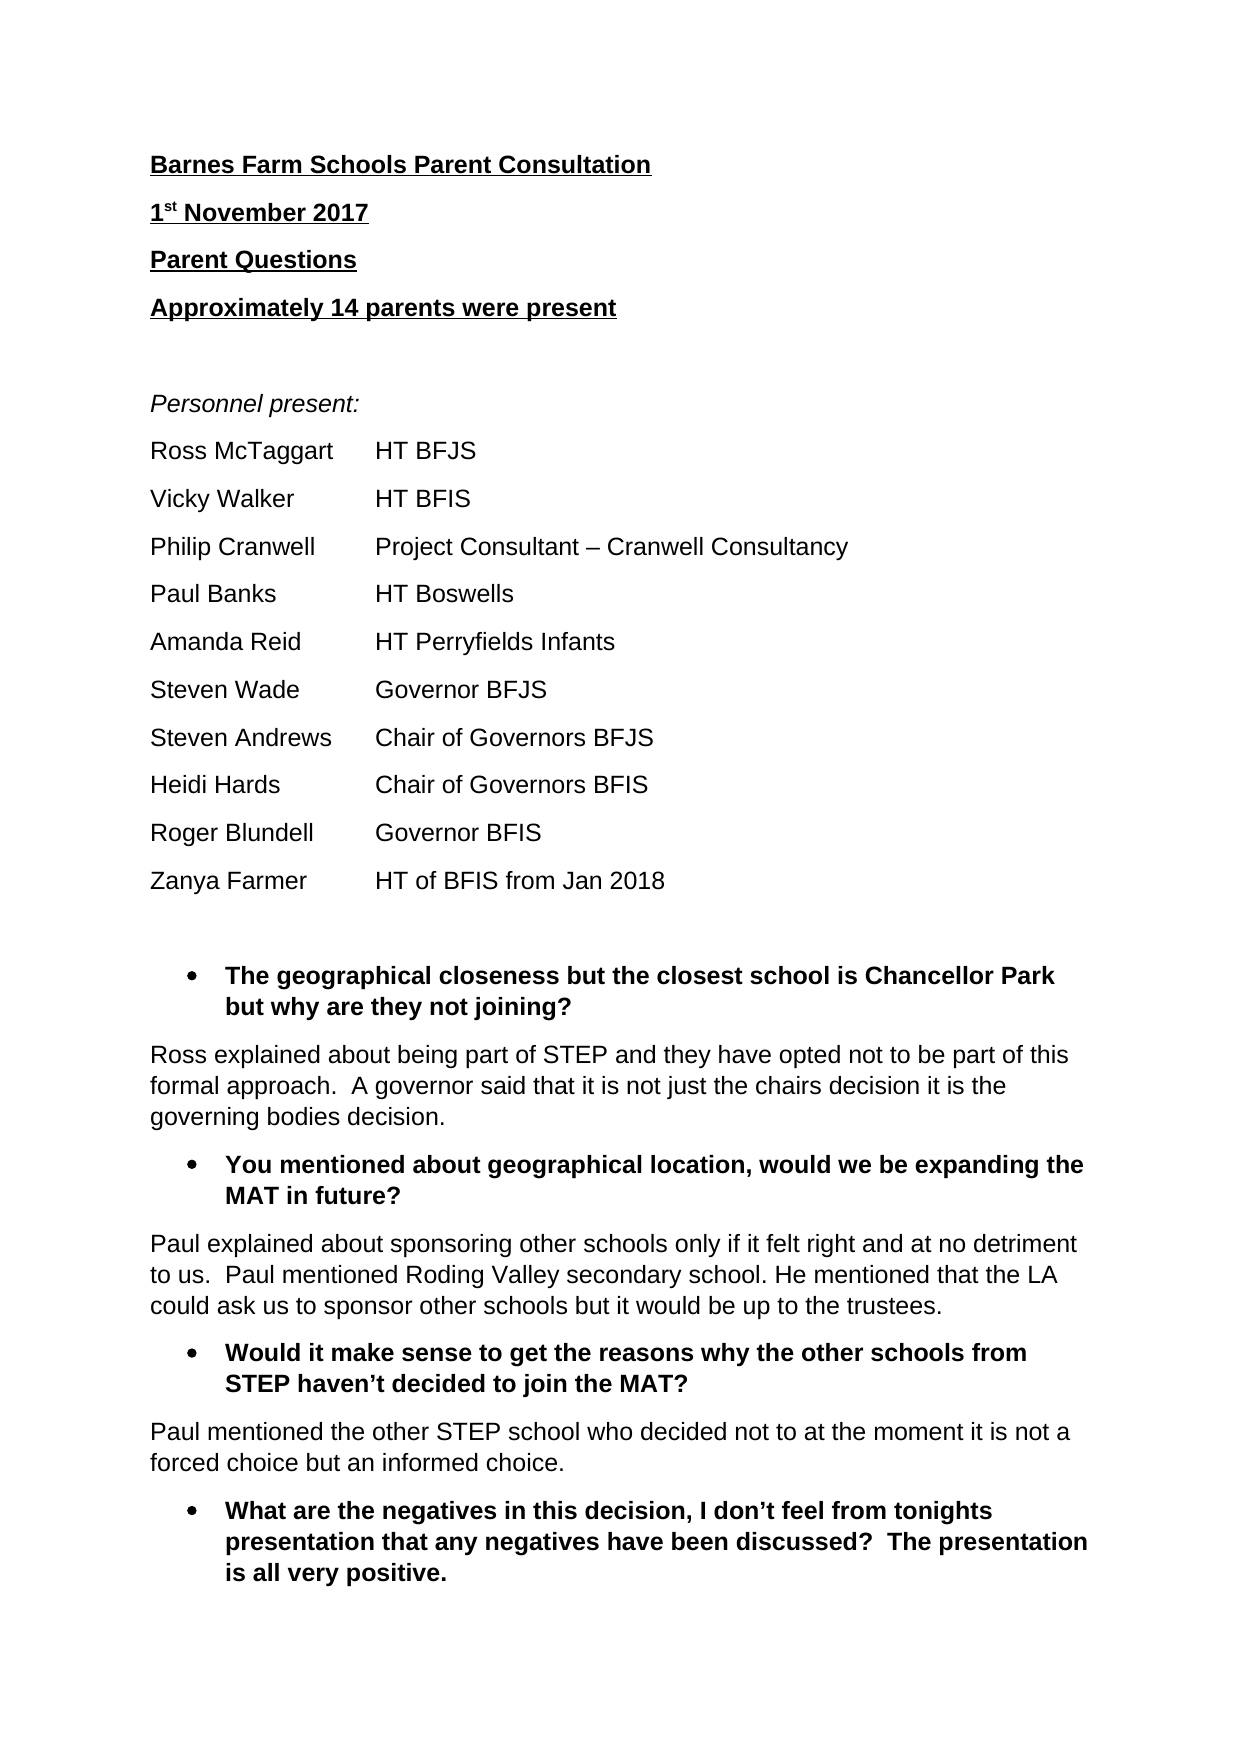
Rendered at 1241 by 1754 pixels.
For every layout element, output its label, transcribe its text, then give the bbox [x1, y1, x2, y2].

text Approximately 14 parents were present [150, 293, 1090, 322]
text Roger Blundell Governor BFIS [150, 818, 1090, 847]
text Philip Cranwell Project Consultant – Cranwell Consultancy [150, 532, 1090, 560]
text Amanda Reid HT Perryfields Infants [150, 627, 1090, 656]
list Would it make sense to get the reasons why the other schools from STEP haven’t decided to join the MAT? [187, 1338, 1090, 1398]
text Paul mentioned the other STEP school who decided not to at the moment it is not a forced choice but an informed choice. [150, 1417, 1090, 1477]
text Paul explained about sponsoring other schools only if it felt right and at no detriment to us. Paul mentioned Roding Valley secondary school. He mentioned that the LA could ask us to sponsor other schools but it would be up to the trustees. [150, 1228, 1090, 1319]
text Ross McTaggart HT BFJS [150, 436, 1090, 465]
list You mentioned about geographical location, would we be expanding the MAT in future? [187, 1150, 1090, 1209]
text Steven Wade Governor BFJS [150, 675, 1090, 703]
text Zanya Farmer HT of BFIS from Jan 2018 [150, 866, 1090, 894]
text Paul Banks HT Boswells [150, 579, 1090, 608]
text Personnel present: [150, 388, 1090, 417]
list What are the negatives in this decision, I don’t feel from tonights presentation that any negatives have been discussed? The presentation is all very positive. [187, 1496, 1090, 1587]
list The geographical closeness but the closest school is Chancellor Park but why are they not joining? [187, 961, 1090, 1021]
text Heidi Hards Chair of Governors BFIS [150, 770, 1090, 799]
text Ross explained about being part of STEP and they have opted not to be part of this formal approach. A governor said that it is not just the chairs decision it is the governing bodies decision. [150, 1040, 1090, 1131]
text Vicky Walker HT BFIS [150, 484, 1090, 513]
text 1st November 2017 [150, 198, 1090, 226]
text Parent Questions [150, 245, 1090, 274]
text Barnes Farm Schools Parent Consultation [150, 150, 1090, 179]
text Steven Andrews Chair of Governors BFJS [150, 722, 1090, 751]
